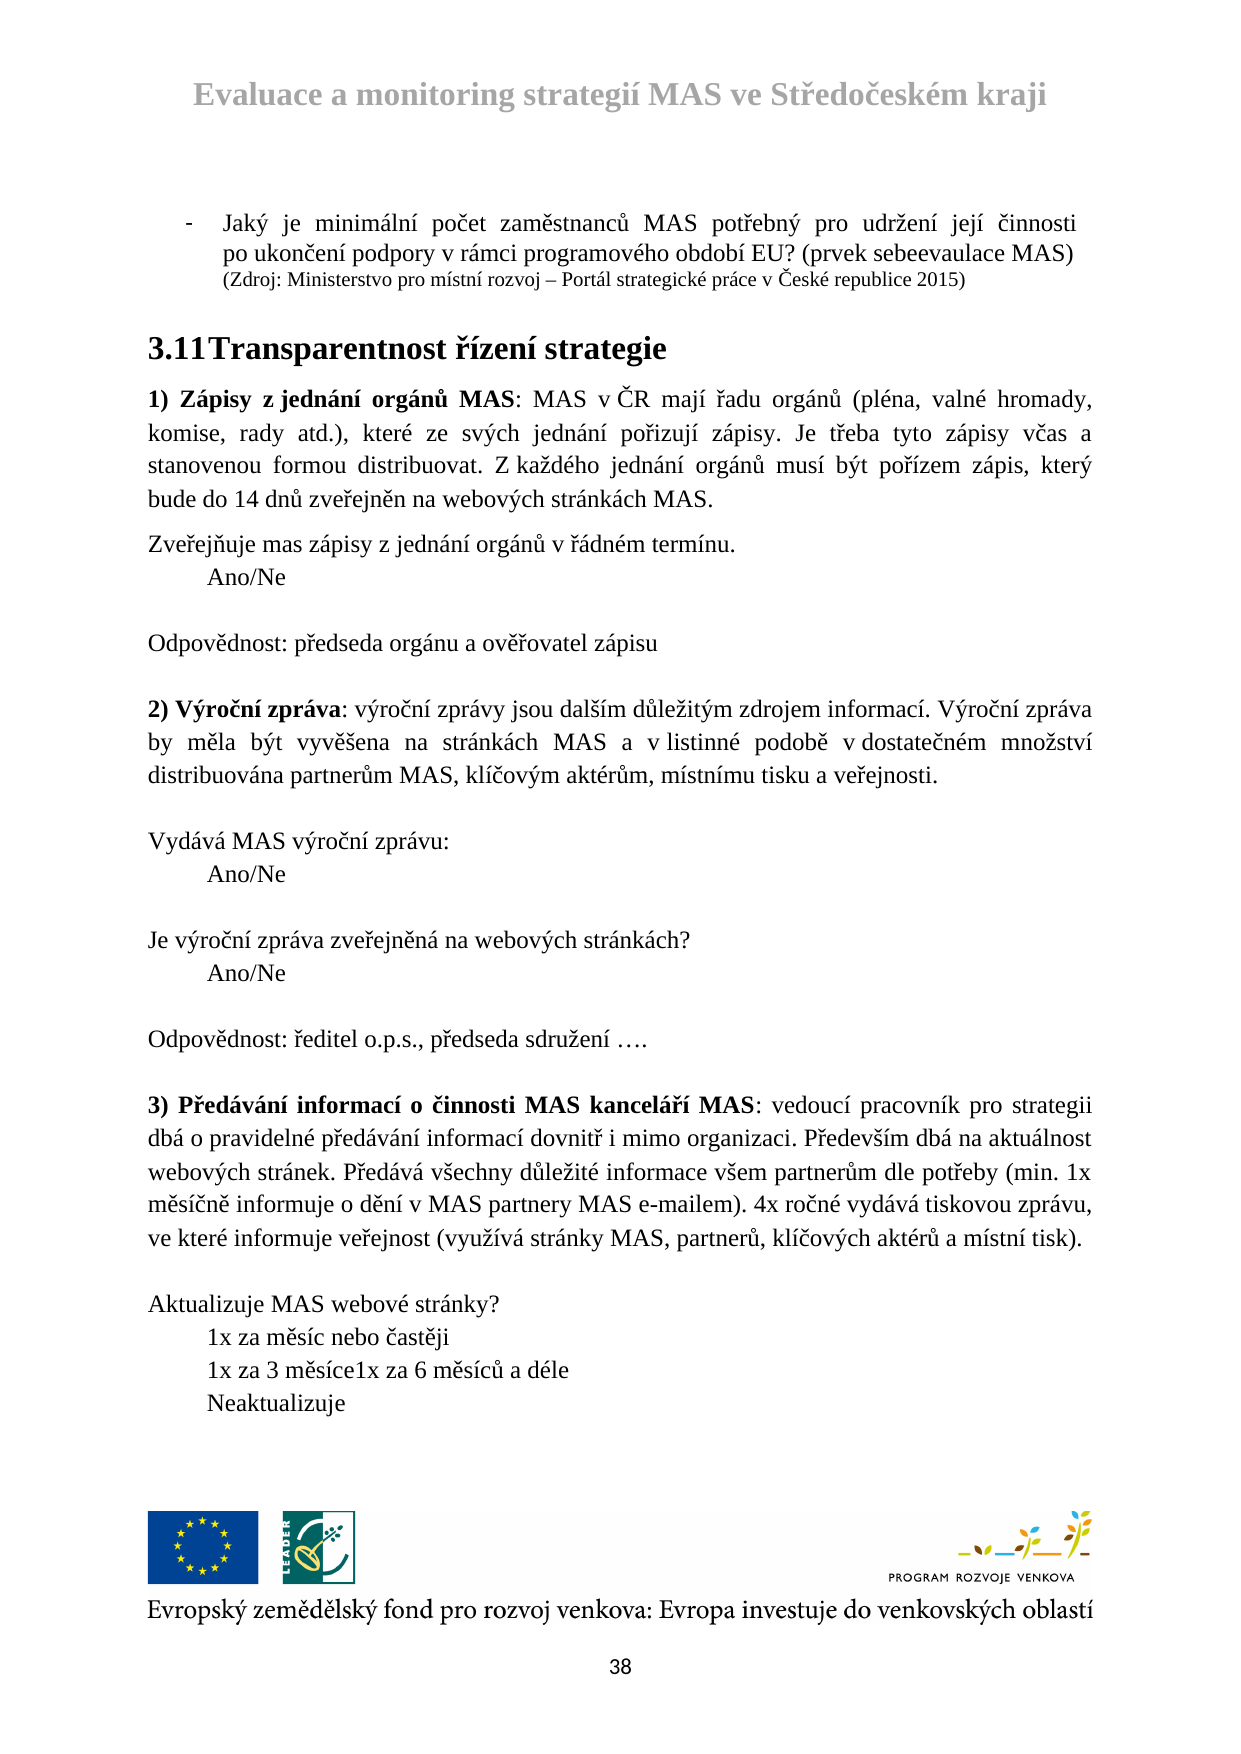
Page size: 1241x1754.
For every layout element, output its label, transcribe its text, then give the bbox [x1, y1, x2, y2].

subtitle Transparentnost řízení strategie [148, 328, 1093, 366]
text Odpovědnost: předseda orgánu a ověřovatel zápisu [148, 628, 1093, 657]
text Odpovědnost: ředitel o.p.s., předseda sdružení …. [148, 1024, 1093, 1053]
text Je výroční zpráva zveřejněná na webových stránkách? [148, 925, 1093, 954]
text 1x za měsíc nebo častěji [207, 1322, 1093, 1350]
text Ano/Ne [207, 562, 1093, 591]
text Aktualizuje MAS webové stránky? [148, 1289, 1093, 1317]
list (Zdroj: Ministerstvo pro místní rozvoj – Portál strategické práce v České republice 2015) [223, 266, 1093, 291]
text Ano/Ne [207, 859, 1093, 888]
text Vydává MAS výroční zprávu: [148, 826, 1093, 855]
text 3) Předávání informací o činnosti MAS kanceláří MAS: vedoucí pracovník pro strategii dbá o pravidelné předávání informací dovnitř i mimo organizaci. Především dbá na aktuálnost webových stránek. Předává všechny důležité informace všem partnerům dle potřeby (min. 1x měsíčně informuje o dění v MAS partnery MAS e-mailem). 4x ročné vydává tiskovou zprávu, ve které informuje veřejnost (využívá stránky MAS, partnerů, klíčových aktérů a místní tisk). [148, 1091, 1093, 1251]
text Zveřejňuje mas zápisy z jednání orgánů v řádném termínu. [148, 529, 1093, 558]
text 2) Výroční zpráva: výroční zprávy jsou dalším důležitým zdrojem informací. Výroční zpráva by měla být vyvěšena na stránkách MAS a v listinné podobě v dostatečném množství distribuována partnerům MAS, klíčovým aktérům, místnímu tisku a veřejnosti. [148, 694, 1093, 789]
text 1x za 3 měsíce1x za 6 měsíců a déle [207, 1355, 1093, 1383]
picture [147, 1511, 1093, 1625]
text Neaktualizuje [207, 1388, 1093, 1416]
list Jaký je minimální počet zaměstnanců MAS potřebný pro udržení její činnosti po ukončení podpory v rámci programového období EU? (prvek sebeevaulace MAS) [185, 207, 1093, 266]
text 1) Zápisy z jednání orgánů MAS: MAS v ČR mají řadu orgánů (pléna, valné hromady, komise, rady atd.), které ze svých jednání pořizují zápisy. Je třeba tyto zápisy včas a stanovenou formou distribuovat. Z každého jednání orgánů musí být pořízem zápis, který bude do 14 dnů zveřejněn na webových stránkách MAS. [148, 384, 1093, 512]
text Ano/Ne [207, 958, 1093, 987]
